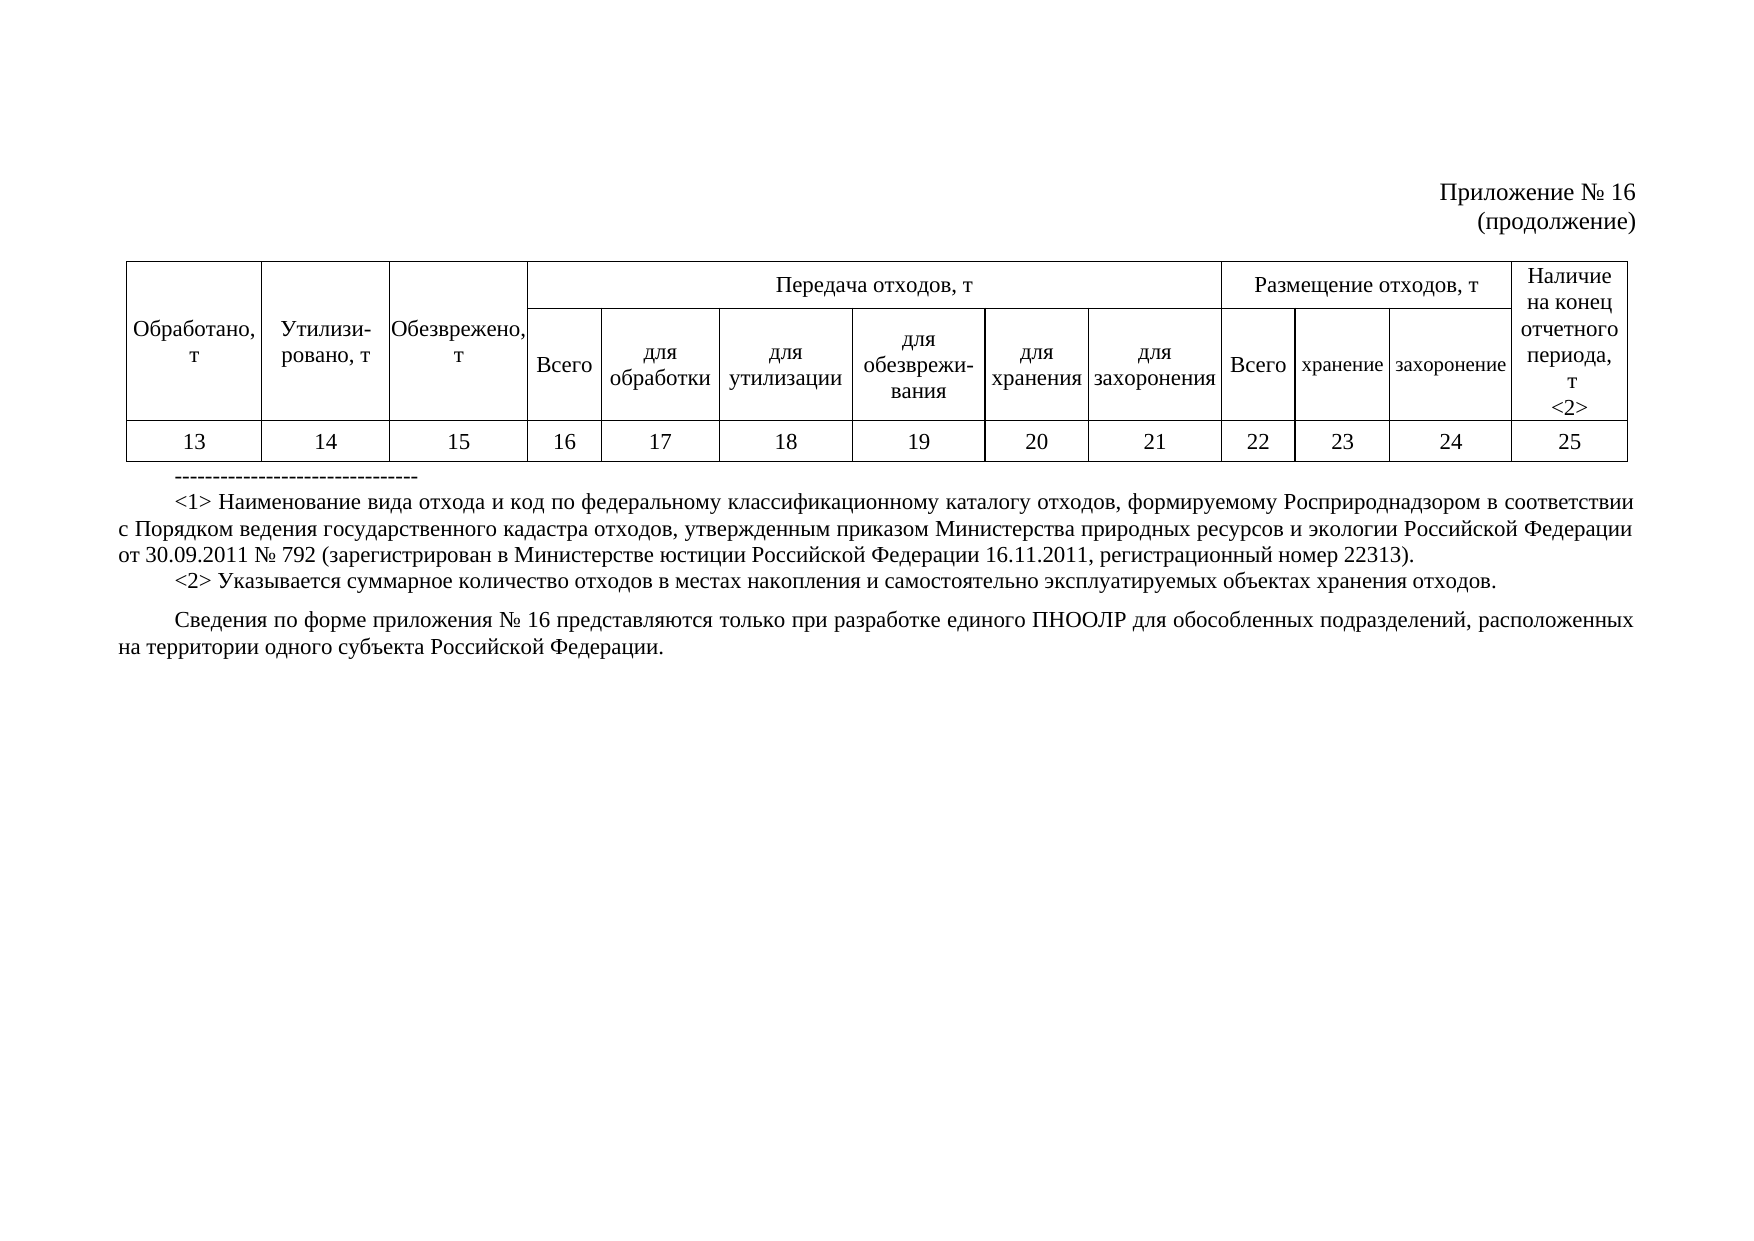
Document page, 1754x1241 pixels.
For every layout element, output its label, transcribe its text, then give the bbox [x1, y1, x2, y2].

table_cell 19 [853, 421, 984, 461]
table_cell 17 [602, 421, 719, 461]
table_cell Всего [1222, 309, 1294, 420]
table_cell 18 [720, 421, 852, 461]
text -------------------------------- [118, 462, 1636, 488]
table_cell 24 [1390, 421, 1511, 461]
table_header Наличие на конец отчетного периода, т <2> [1512, 262, 1627, 420]
table_cell Всего [528, 309, 601, 420]
table_cell 14 [262, 421, 389, 461]
text Приложение № 16 [118, 177, 1636, 206]
table_header Обезврежено, т [390, 262, 527, 420]
table_cell хранение [1296, 309, 1389, 420]
table_cell для обработки [602, 309, 719, 420]
table_cell для обезврежи-вания [853, 309, 984, 420]
table_cell захоронение [1390, 309, 1511, 420]
table_cell 22 [1222, 421, 1294, 461]
table_cell для утилизации [720, 309, 852, 420]
table_cell 20 [986, 421, 1088, 461]
table_cell 13 [127, 421, 261, 461]
table_cell 23 [1296, 421, 1389, 461]
table_cell 15 [390, 421, 527, 461]
table_cell для захоронения [1089, 309, 1221, 420]
text <1> Наименование вида отхода и код по федеральному классификационному каталогу отходов, формируемому Росприроднадзором в соответствии с Порядком ведения государственного кадастра отходов, утвержденным приказом Министерства природных ресурсов и экологии Российской Федерации от 30.09.2011 № 792 (зарегистрирован в Министерстве юстиции Российской Федерации 16.11.2011, регистрационный номер 22313). [118, 488, 1636, 567]
table_header Утилизи- ровано, т [262, 262, 389, 420]
table_cell для хранения [986, 309, 1088, 420]
table_cell 16 [528, 421, 601, 461]
text (продолжение) [118, 206, 1636, 235]
text Сведения по форме приложения № 16 представляются только при разработке единого ПНООЛР для обособленных подразделений, расположенных на территории одного субъекта Российской Федерации. [118, 606, 1636, 659]
text <2> Указывается суммарное количество отходов в местах накопления и самостоятельно эксплуатируемых объектах хранения отходов. [118, 567, 1636, 594]
table_cell 21 [1089, 421, 1221, 461]
table_header Передача отходов, т [528, 262, 1221, 307]
table_header Обработано, т [127, 262, 261, 420]
table_cell 25 [1512, 421, 1627, 461]
table_header Размещение отходов, т [1222, 262, 1511, 307]
